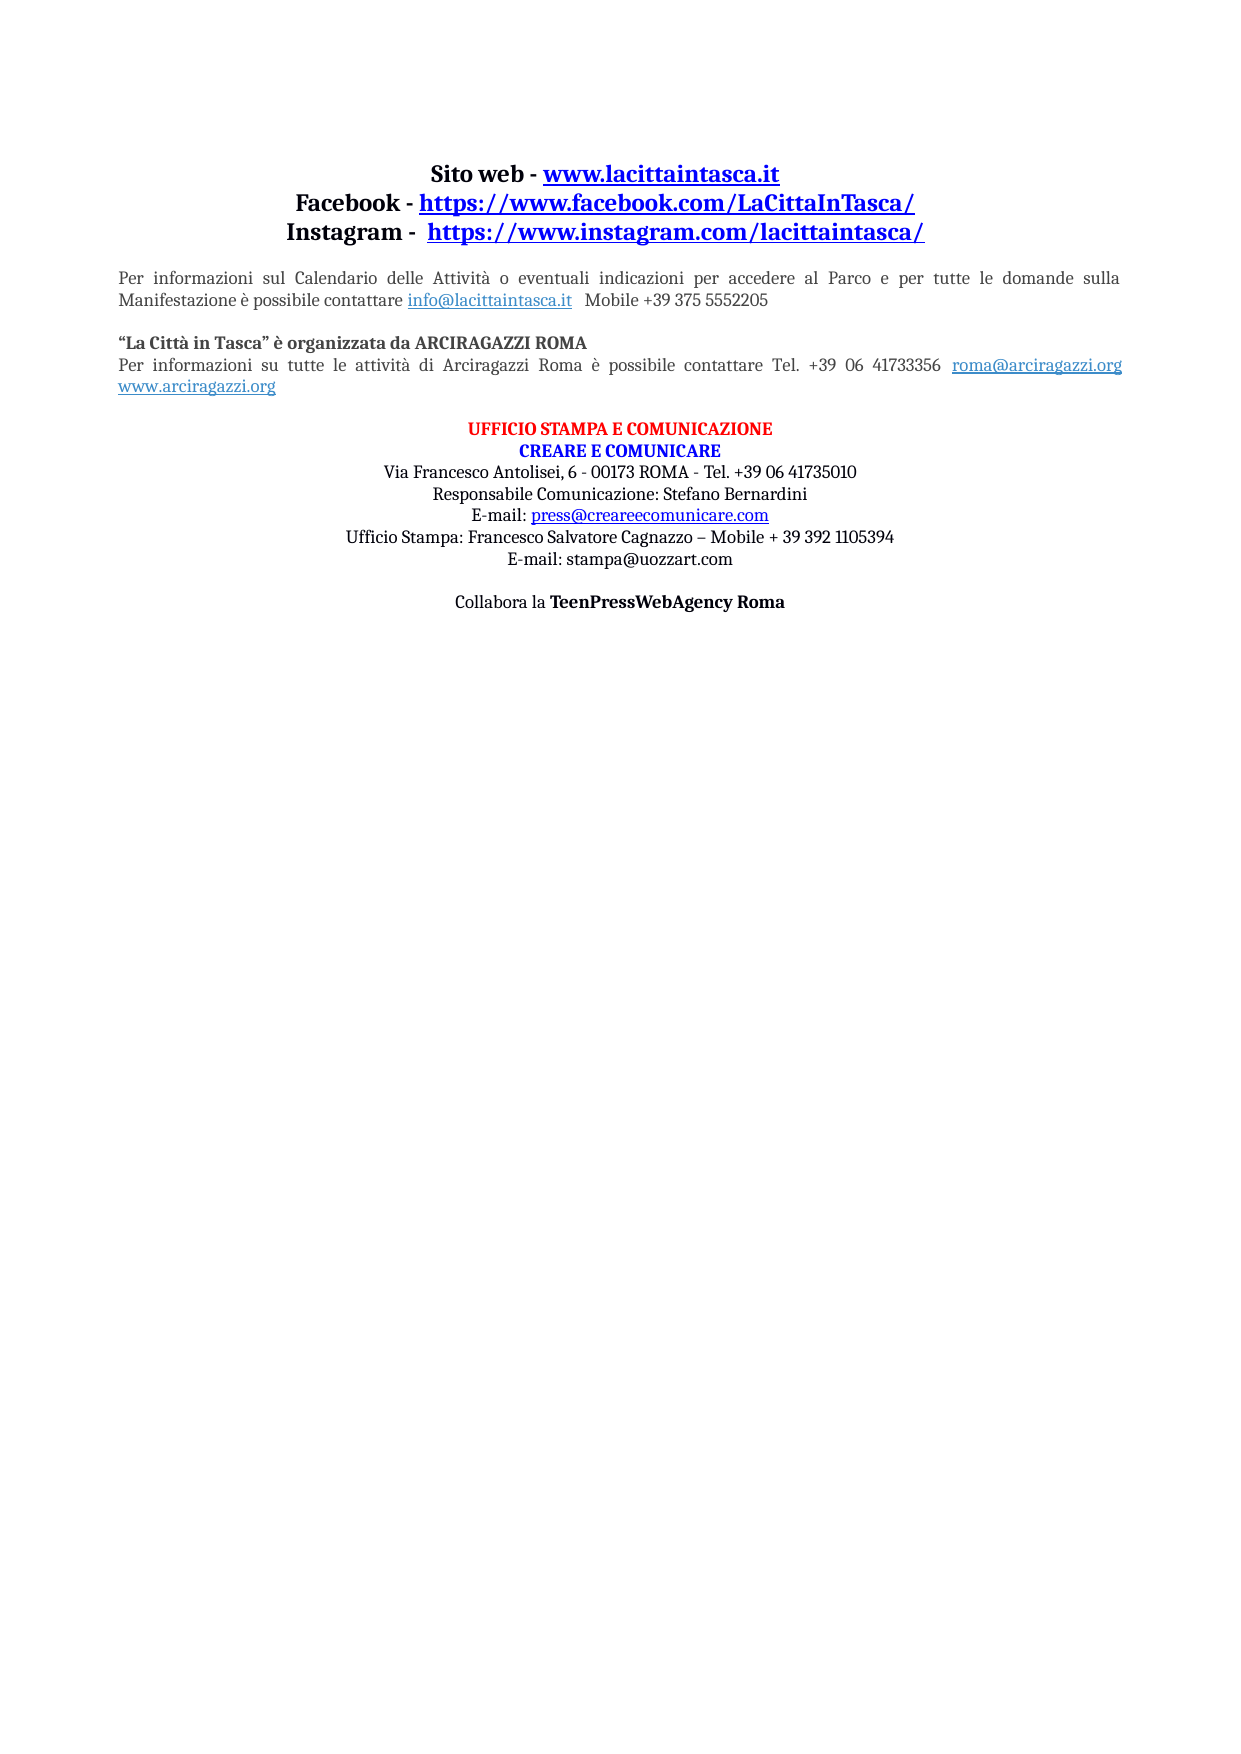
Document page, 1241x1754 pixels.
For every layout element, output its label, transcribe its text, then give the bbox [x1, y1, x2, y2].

text Ufficio Stampa: Francesco Salvatore Cagnazzo – Mobile + 39 392 1105394 [118, 527, 1122, 548]
text E-mail: press@creareecomunicare.com [118, 505, 1122, 527]
text Facebook - https://www.facebook.com/LaCittaInTasca/ [118, 189, 1093, 217]
text UFFICIO STAMPA E COMUNICAZIONE [118, 419, 1122, 440]
text Per informazioni su tutte le attività di Arciragazzi Roma è possibile contattare Tel. +39 06 41733356 roma@arciragazzi.org www.arciragazzi.org [118, 354, 1122, 397]
text E-mail: stampa@uozzart.com [118, 548, 1122, 570]
text Via Francesco Antolisei, 6 - 00173 ROMA - Tel. +39 06 41735010 [118, 462, 1122, 483]
text Collabora la TeenPressWebAgency Roma [118, 591, 1122, 613]
text Per informazioni sul Calendario delle Attività o eventuali indicazioni per accedere al Parco e per tutte le domande sulla Manifestazione è possibile contattare info@lacittaintasca.it Mobile +39 375 5552205 [118, 268, 1122, 311]
text Sito web - www.lacittaintasca.it [118, 160, 1093, 189]
text Responsabile Comunicazione: Stefano Bernardini [118, 483, 1122, 505]
text “La Città in Tasca” è organizzata da ARCIRAGAZZI ROMA [118, 332, 1122, 354]
text CREARE E COMUNICARE [118, 440, 1122, 462]
text Instagram - https://www.instagram.com/lacittaintasca/ [118, 217, 1093, 246]
